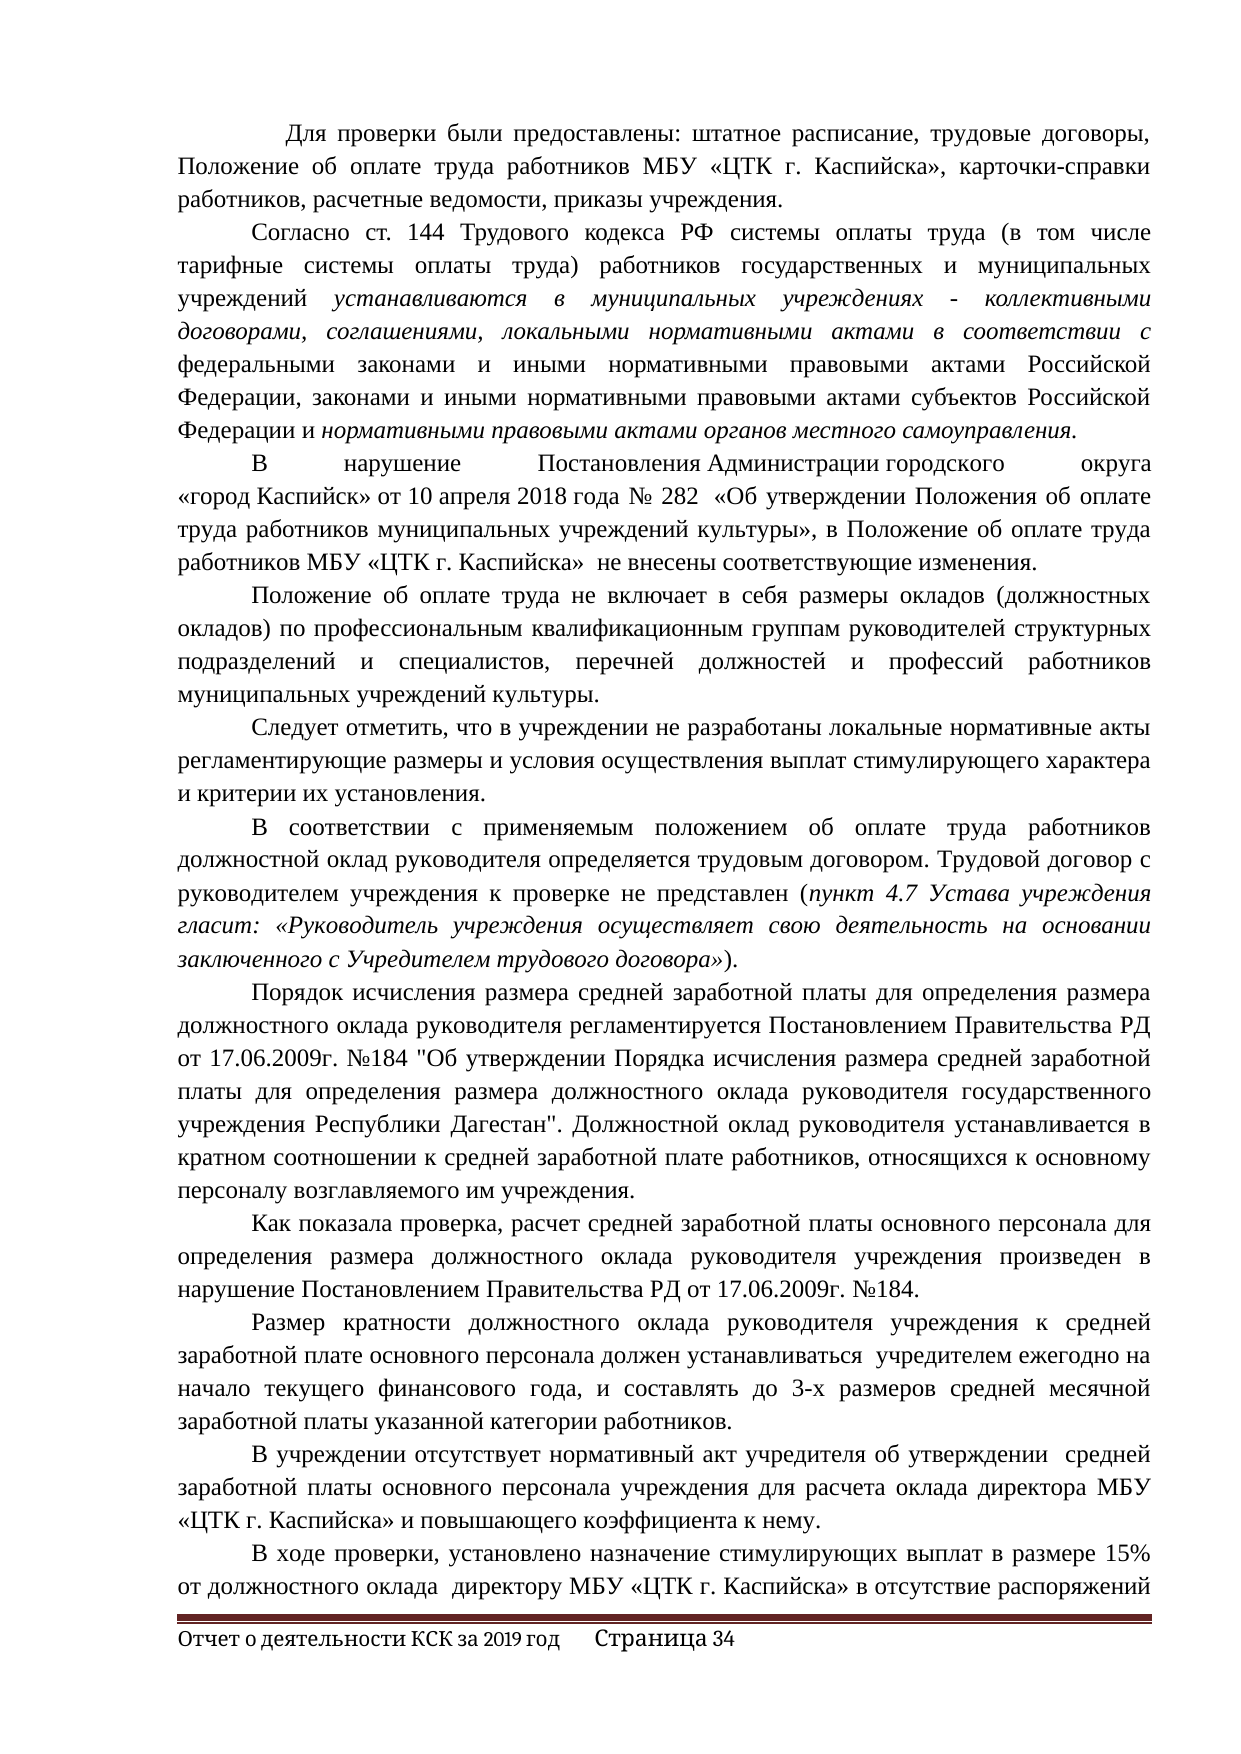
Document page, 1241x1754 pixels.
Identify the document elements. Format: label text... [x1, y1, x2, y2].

text Как показала проверка, расчет средней заработной платы основного персонала для определения размера должностного оклада руководителя учреждения произведен в нарушение Постановлением Правительства РД от 17.06.2009г. №184. [177, 1208, 1152, 1241]
text Для проверки были предоставлены: штатное расписание, трудовые договоры, Положение об оплате труда работников МБУ «ЦТК г. Каспийска», карточки-справки работников, расчетные ведомости, приказы учреждения. [177, 118, 1152, 213]
text В нарушение Постановления Администрации городского округа «город Каспийск» от 10 апреля 2018 года № 282 «Об утверждении Положения об оплате труда работников муниципальных учреждений культуры», в Положение об оплате труда работников МБУ «ЦТК г. Каспийска» не внесены соответствующие изменения. [177, 448, 1152, 514]
text В соответствии с применяемым положением об оплате труда работников должностной оклад руководителя определяется трудовым договором. Трудовой договор с руководителем учреждения к проверке не представлен (пункт 4.7 Устава учреждения гласит: «Руководитель учреждения осуществляет свою деятельность на основании заключенного с Учредителем трудового договора»). [177, 812, 1152, 972]
text Порядок исчисления размера средней заработной платы для определения размера должностного оклада руководителя регламентируется Постановлением Правительства РД от 17.06.2009г. №184 "Об утверждении Порядка исчисления размера средней заработной платы для определения размера должностного оклада руководителя государственного учреждения Республики Дагестан". Должностной оклад руководителя устанавливается в кратном соотношении к средней заработной плате работников, относящихся к основному персоналу возглавляемого им учреждения. [177, 977, 1152, 1076]
text Согласно ст. 144 Трудового кодекса РФ системы оплаты труда (в том числе тарифные системы оплаты труда) работников государственных и муниципальных учреждений устанавливаются в муниципальных учреждениях - коллективными договорами, соглашениями, локальными нормативными актами в соответствии с федеральными законами и иными нормативными правовыми актами Российской Федерации, законами и иными нормативными правовыми актами субъектов Российской Федерации и нормативными правовыми актами органов местного самоуправления. [177, 217, 1152, 444]
text Размер кратности должностного оклада руководителя учреждения к средней заработной плате основного персонала должен устанавливаться учредителем ежегодно на начало текущего финансового года, и составлять до 3-х размеров средней месячной заработной платы указанной категории работников. [177, 1307, 1152, 1435]
text В нарушение Постановления Администрации городского округа «город Каспийск» от 10 апреля 2018 года № 282 «Об утверждении Положения об оплате труда работников муниципальных учреждений культуры», в Положение об оплате труда работников МБУ «ЦТК г. Каспийска» не внесены соответствующие изменения. [177, 543, 1152, 576]
text Следует отметить, что в учреждении не разработаны локальные нормативные акты регламентирующие размеры и условия осуществления выплат стимулирующего характера и критерии их установления. [177, 712, 1152, 807]
text Как показала проверка, расчет средней заработной платы основного персонала для определения размера должностного оклада руководителя учреждения произведен в нарушение Постановлением Правительства РД от 17.06.2009г. №184. [177, 1269, 1152, 1303]
text В учреждении отсутствует нормативный акт учредителя об утверждении средней заработной платы основного персонала учреждения для расчета оклада директора МБУ «ЦТК г. Каспийска» и повышающего коэффициента к нему. [177, 1439, 1152, 1534]
text Положение об оплате труда не включает в себя размеры окладов (должностных окладов) по профессиональным квалификационным группам руководителей структурных подразделений и специалистов, перечней должностей и профессий работников муниципальных учреждений культуры. [177, 580, 1152, 708]
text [177, 1538, 1152, 1600]
